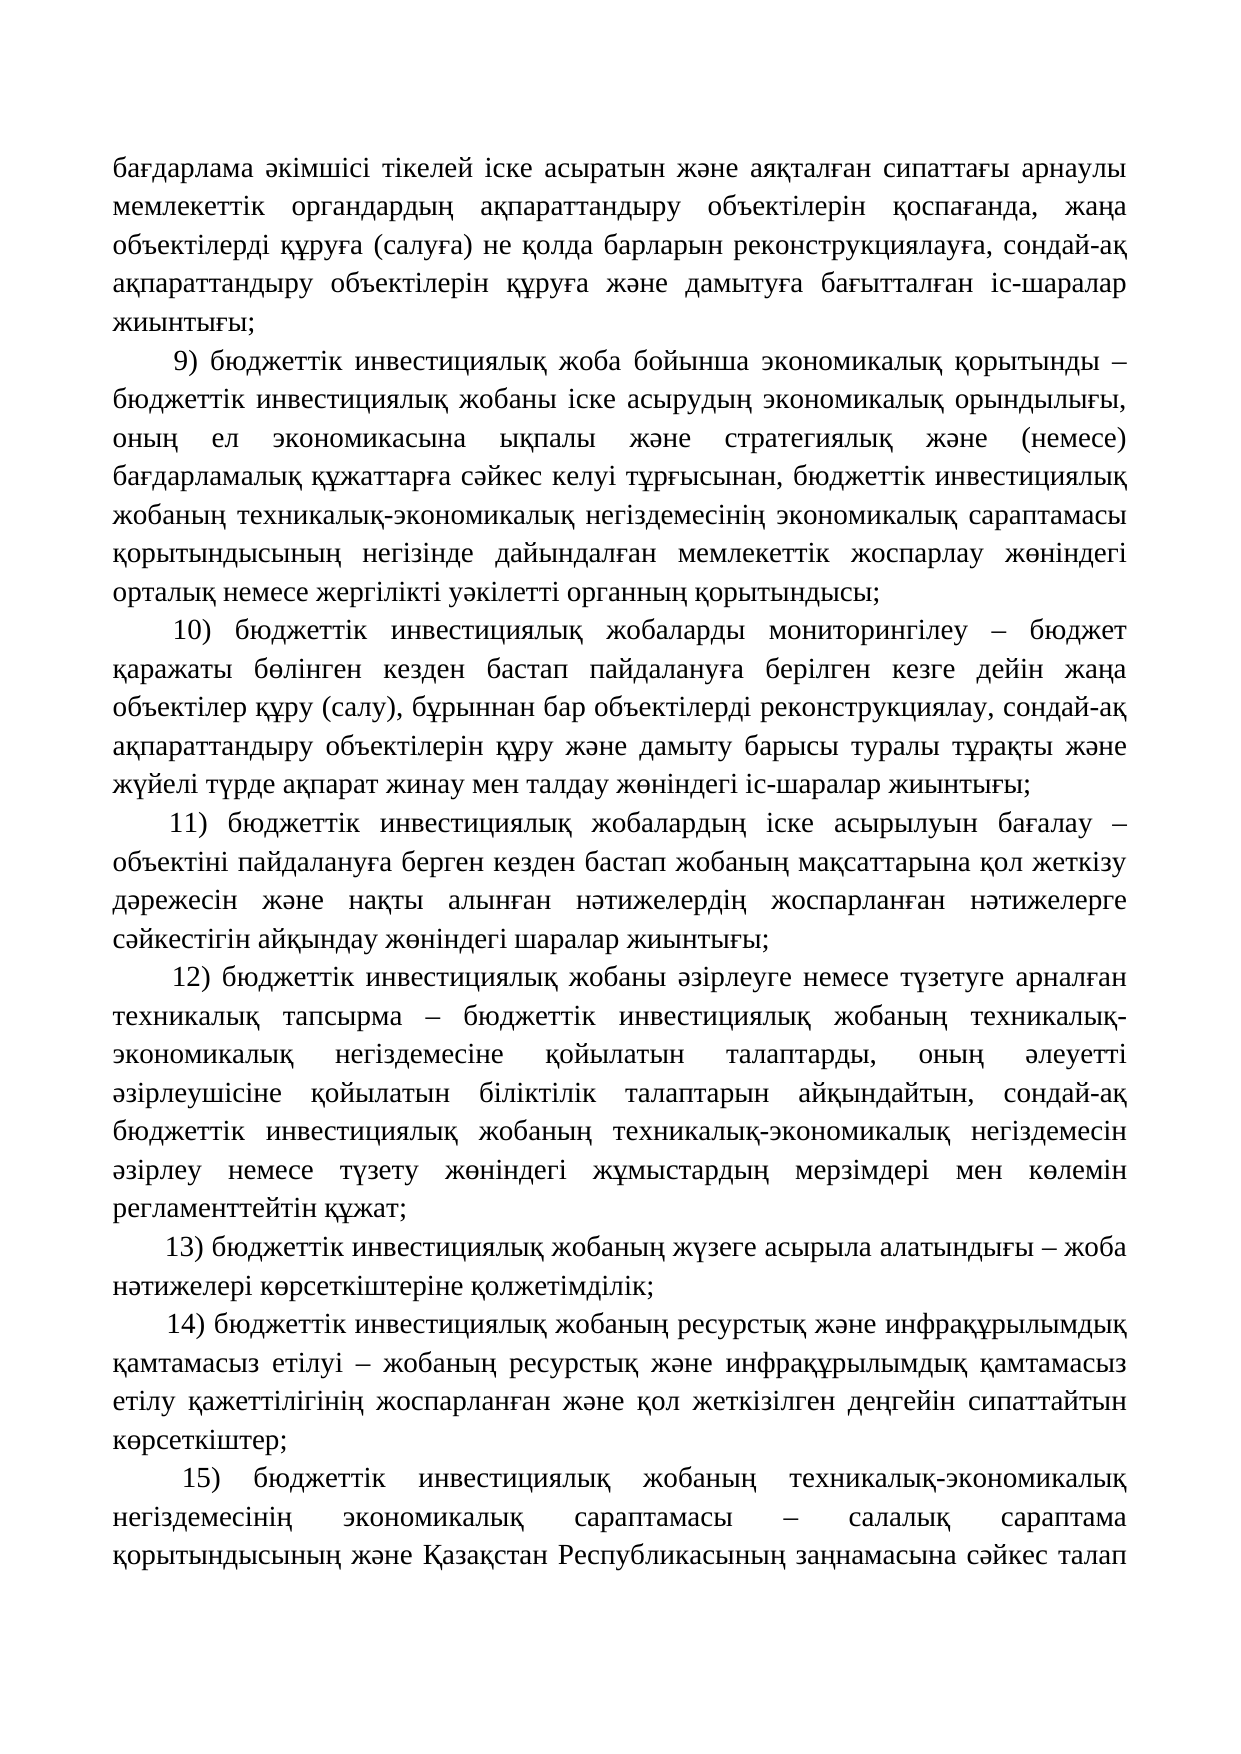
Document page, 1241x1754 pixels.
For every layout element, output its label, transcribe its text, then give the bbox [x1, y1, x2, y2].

text 10) бюджеттік инвестициялық жобаларды мониторингілеу – бюджет қаражаты бөлінген кезден бастап пайдалануға берілген кезге дейін жаңа объектілер құру (салу), бұрыннан бар объектілерді реконструкциялау, сондай-ақ ақпараттандыру объектілерін құру және дамыту барысы туралы тұрақты және жүйелі түрде ақпарат жинау мен талдау жөніндегі іс-шаралар жиынтығы; [112, 612, 1128, 800]
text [112, 1460, 1128, 1571]
text 9) бюджеттік инвестициялық жоба бойынша экономикалық қорытынды – бюджеттік инвестициялық жобаны іске асырудың экономикалық орындылығы, оның ел экономикасына ықпалы және стратегиялық және (немесе) бағдарламалық құжаттарға сәйкес келуі тұрғысынан, бюджеттік инвестициялық жобаның техникалық-экономикалық негіздемесінің экономикалық сараптамасы қорытындысының негізінде дайындалған мемлекеттік жоспарлау жөніндегі орталық немесе жергілікті уәкілетті органның қорытындысы; [112, 343, 1128, 607]
text 11) бюджеттік инвестициялық жобалардың іске асырылуын бағалау – объектіні пайдалануға берген кезден бастап жобаның мақсаттарына қол жеткізу дәрежесін және нақты алынған нәтижелердің жоспарланған нәтижелерге сәйкестігін айқындау жөніндегі шаралар жиынтығы; [112, 805, 1128, 954]
text 13) бюджеттік инвестициялық жобаның жүзеге асырыла алатындығы – жоба нәтижелері көрсеткіштеріне қолжетімділік; [112, 1229, 1128, 1301]
text 14) бюджеттік инвестициялық жобаның ресурстық және инфрақұрылымдық қамтамасыз етілуі – жобаның ресурстық және инфрақұрылымдық қамтамасыз етілу қажеттілігінің жоспарланған және қол жеткізілген деңгейін сипаттайтын көрсеткіштер; [112, 1306, 1128, 1455]
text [112, 150, 1128, 338]
text 12) бюджеттік инвестициялық жобаны әзірлеуге немесе түзетуге арналған техникалық тапсырма – бюджеттік инвестициялық жобаның техникалық-экономикалық негіздемесіне қойылатын талаптарды, оның әлеуетті әзірлеушісіне қойылатын біліктілік талаптарын айқындайтын, сондай-ақ бюджеттік инвестициялық жобаның техникалық-экономикалық негіздемесін әзірлеу немесе түзету жөніндегі жұмыстардың мерзімдері мен көлемін регламенттейтін құжат; [112, 959, 1128, 1224]
